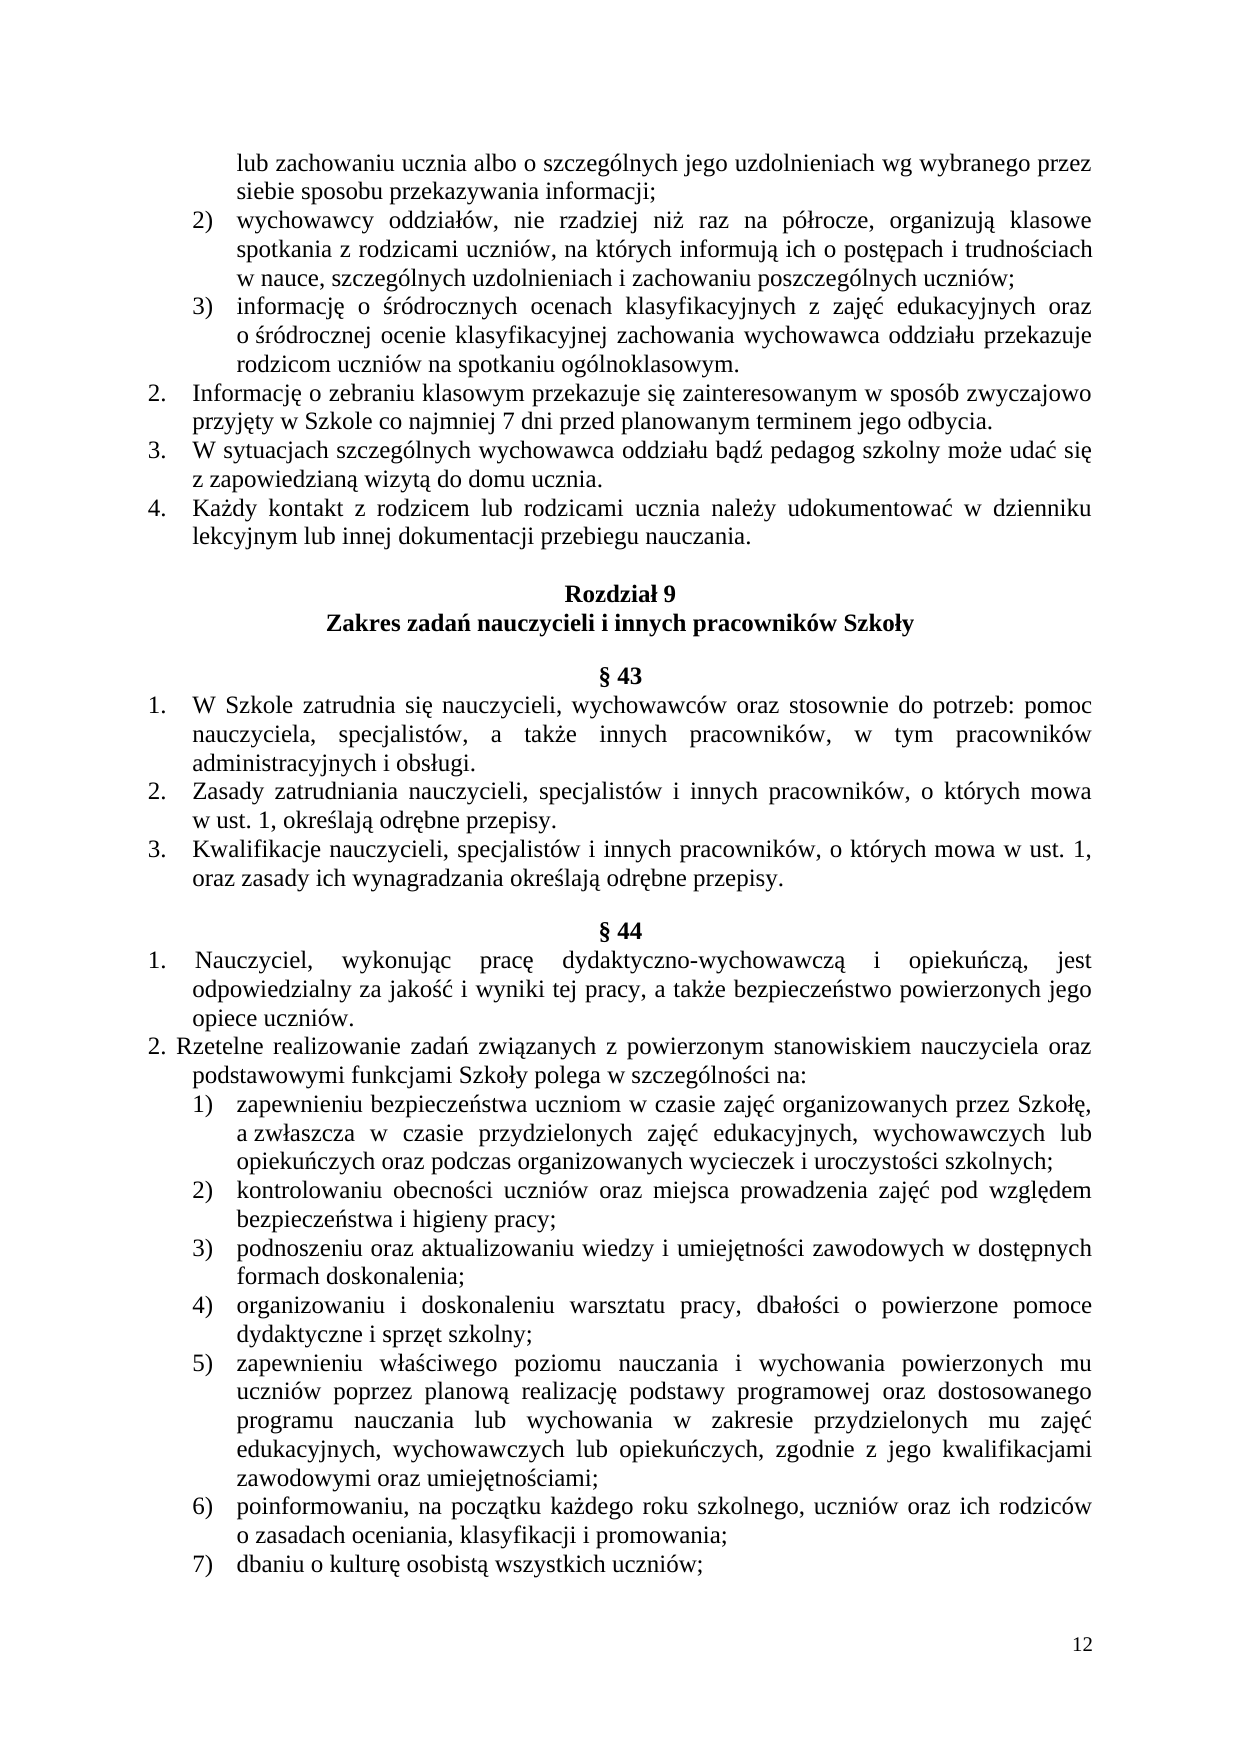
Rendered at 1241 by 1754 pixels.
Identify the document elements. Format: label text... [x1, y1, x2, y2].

text 2. Rzetelne realizowanie zadań związanych z powierzonym stanowiskiem nauczyciela oraz podstawowymi funkcjami Szkoły polega w szczególności na: [148, 1031, 1093, 1089]
text 5) zapewnieniu właściwego poziomu nauczania i wychowania powierzonych mu uczniów poprzez planową realizację podstawy programowej oraz dostosowanego programu nauczania lub wychowania w zakresie przydzielonych mu zajęć edukacyjnych, wychowawczych lub opiekuńczych, zgodnie z jego kwalifikacjami zawodowymi oraz umiejętnościami; [192, 1348, 1093, 1491]
text 3. Kwalifikacje nauczycieli, specjalistów i innych pracowników, o których mowa w ust. 1, oraz zasady ich wynagradzania określają odrębne przepisy. [148, 834, 1093, 891]
text § 44 [148, 916, 1093, 945]
text 7) dbaniu o kulturę osobistą wszystkich uczniów; [192, 1549, 1093, 1578]
text 2) wychowawcy oddziałów, nie rzadziej niż raz na półrocze, organizują klasowe spotkania z rodzicami uczniów, na których informują ich o postępach i trudnościach w nauce, szczególnych uzdolnieniach i zachowaniu poszczególnych uczniów; [192, 205, 1093, 291]
text 2. Zasady zatrudniania nauczycieli, specjalistów i innych pracowników, o których mowa w ust. 1, określają odrębne przepisy. [148, 776, 1093, 834]
text 2) kontrolowaniu obecności uczniów oraz miejsca prowadzenia zajęć pod względem bezpieczeństwa i higieny pracy; [192, 1175, 1093, 1233]
text 1. W Szkole zatrudnia się nauczycieli, wychowawców oraz stosownie do potrzeb: pomoc nauczyciela, specjalistów, a także innych pracowników, w tym pracowników administracyjnych i obsługi. [148, 690, 1093, 776]
text § 43 [148, 661, 1093, 690]
text 3) informację o śródrocznych ocenach klasyfikacyjnych z zajęć edukacyjnych oraz o śródrocznej ocenie klasyfikacyjnej zachowania wychowawca oddziału przekazuje rodzicom uczniów na spotkaniu ogólnoklasowym. [192, 291, 1093, 378]
text Rozdział 9 [148, 579, 1093, 608]
text 3) podnoszeniu oraz aktualizowaniu wiedzy i umiejętności zawodowych w dostępnych formach doskonalenia; [192, 1233, 1093, 1290]
text 1. Nauczyciel, wykonując pracę dydaktyczno-wychowawczą i opiekuńczą, jest odpowiedzialny za jakość i wyniki tej pracy, a także bezpieczeństwo powierzonych jego opiece uczniów. [148, 945, 1093, 1031]
text 4. Każdy kontakt z rodzicem lub rodzicami ucznia należy udokumentować w dzienniku lekcyjnym lub innej dokumentacji przebiegu nauczania. [148, 493, 1093, 550]
text 1) zapewnieniu bezpieczeństwa uczniom w czasie zajęć organizowanych przez Szkołę, a zwłaszcza w czasie przydzielonych zajęć edukacyjnych, wychowawczych lub opiekuńczych oraz podczas organizowanych wycieczek i uroczystości szkolnych; [192, 1089, 1093, 1175]
text Zakres zadań nauczycieli i innych pracowników Szkoły [148, 608, 1093, 636]
text 2. Informację o zebraniu klasowym przekazuje się zainteresowanym w sposób zwyczajowo przyjęty w Szkole co najmniej 7 dni przed planowanym terminem jego odbycia. [148, 378, 1093, 435]
text 4) organizowaniu i doskonaleniu warsztatu pracy, dbałości o powierzone pomoce dydaktyczne i sprzęt szkolny; [192, 1290, 1093, 1348]
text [192, 148, 1093, 205]
text 3. W sytuacjach szczególnych wychowawca oddziału bądź pedagog szkolny może udać się z zapowiedzianą wizytą do domu ucznia. [148, 435, 1093, 493]
text 6) poinformowaniu, na początku każdego roku szkolnego, uczniów oraz ich rodziców o zasadach oceniania, klasyfikacji i promowania; [192, 1491, 1093, 1549]
